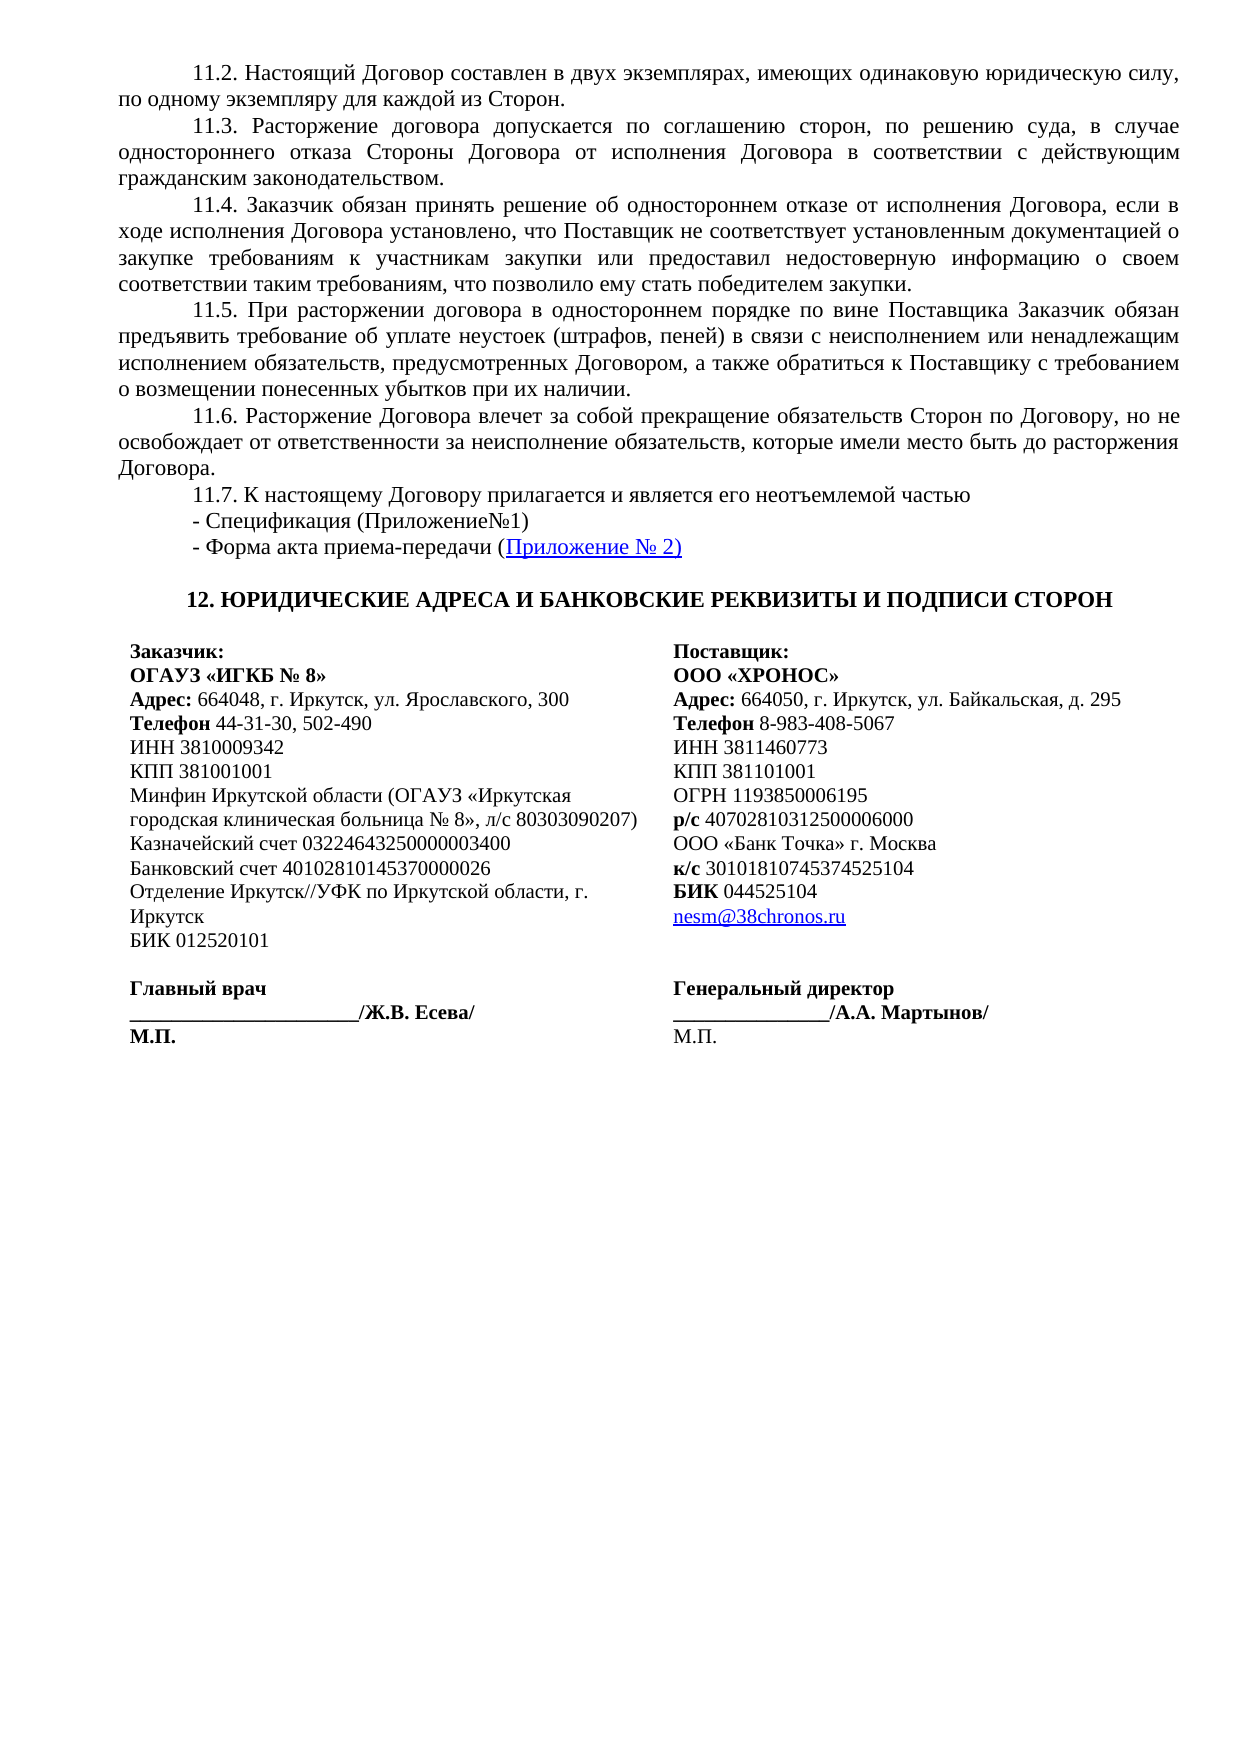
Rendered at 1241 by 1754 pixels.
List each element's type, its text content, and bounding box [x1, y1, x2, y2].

table_header Поставщик: ООО «ХРОНОС» Адрес: 664050, г. Иркутск, ул. Байкальская, д. 295 Телефон 8-983-408-5067 ИНН 3811460773 КПП 381101001 ОГРН 1193850006195 р/с 40702810312500006000 ООО «Банк Точка» г. Москва к/с 30101810745374525104 БИК 044525104 nesm@38chronos.ru Генеральный директор _______________/А.А. Мартынов/ М.П. [662, 639, 1193, 1048]
text 11.2. Настоящий Договор составлен в двух экземплярах, имеющих одинаковую юридическую силу, по одному экземпляру для каждой из Сторон. [118, 59, 1181, 112]
text 11.5. При расторжении договора в одностороннем порядке по вине Поставщика Заказчик обязан предъявить требование об уплате неустоек (штрафов, пеней) в связи с неисполнением или ненадлежащим исполнением обязательств, предусмотренных Договором, а также обратиться к Поставщику с требованием о возмещении понесенных убытков при их наличии. [118, 296, 1181, 402]
text 11.3. Расторжение договора допускается по соглашению сторон, по решению суда, в случае одностороннего отказа Стороны Договора от исполнения Договора в соответствии с действующим гражданским законодательством. [118, 112, 1181, 191]
text 11.7. К настоящему Договору прилагается и является его неотъемлемой частью [118, 481, 1181, 507]
text 11.4. Заказчик обязан принять решение об одностороннем отказе от исполнения Договора, если в ходе исполнения Договора установлено, что Поставщик не соответствует установленным документацией о закупке требованиям к участникам закупки или предоставил недостоверную информацию о своем соответствии таким требованиям, что позволило ему стать победителем закупки. [118, 191, 1181, 296]
text 12. ЮРИДИЧЕСКИЕ АДРЕСА И БАНКОВСКИЕ РЕКВИЗИТЫ И ПОДПИСИ СТОРОН [118, 586, 1181, 612]
text - Спецификация (Приложение№1) [118, 507, 1181, 533]
table_header Заказчик: ОГАУЗ «ИГКБ № 8» Адрес: 664048, г. Иркутск, ул. Ярославского, 300 Телефон 44-31-30, 502-490 ИНН 3810009342 КПП 381001001 Минфин Иркутской области (ОГАУЗ «Иркутская городская клиническая больница № 8», л/с 80303090207) Казначейский счет 03224643250000003400 Банковский счет 40102810145370000026 Отделение Иркутск//УФК по Иркутской области, г. Иркутск БИК 012520101 Главный врач ______________________/Ж.В. Есева/ М.П. [118, 639, 662, 1048]
text 11.6. Расторжение Договора влечет за собой прекращение обязательств Сторон по Договору, но не освобождает от ответственности за неисполнение обязательств, которые имели место быть до расторжения Договора. [118, 402, 1181, 481]
text - Форма акта приема-передачи (Приложение № 2) [118, 533, 1181, 560]
